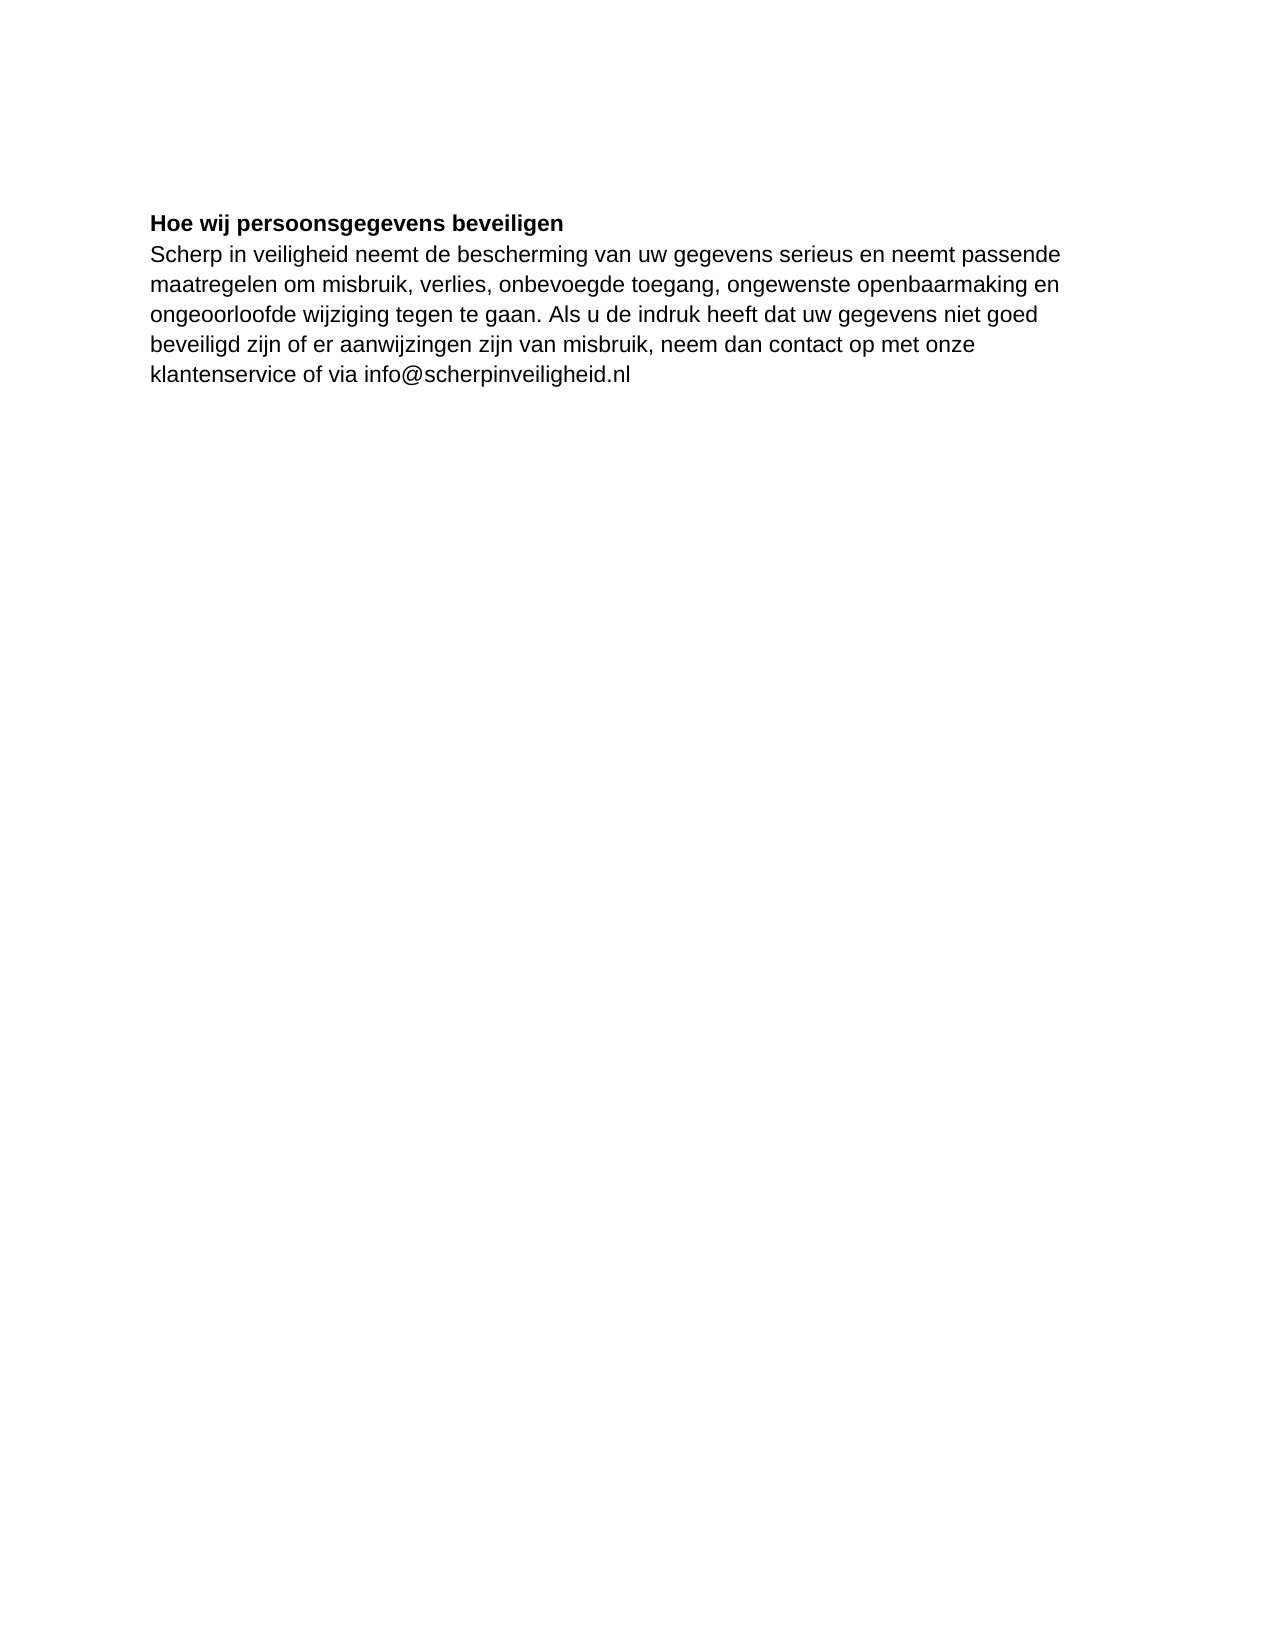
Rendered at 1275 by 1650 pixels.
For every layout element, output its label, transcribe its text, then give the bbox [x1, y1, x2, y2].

text Scherp in veiligheid neemt de bescherming van uw gegevens serieus en neemt passende maatregelen om misbruik, verlies, onbevoegde toegang, ongewenste openbaarmaking en ongeoorloofde wijziging tegen te gaan. Als u de indruk heeft dat uw gegevens niet goed beveiligd zijn of er aanwijzingen zijn van misbruik, neem dan contact op met onze klantenservice of via info@scherpinveiligheid.nl [150, 241, 1125, 388]
text Hoe wij persoonsgegevens beveiligen [150, 210, 1125, 237]
